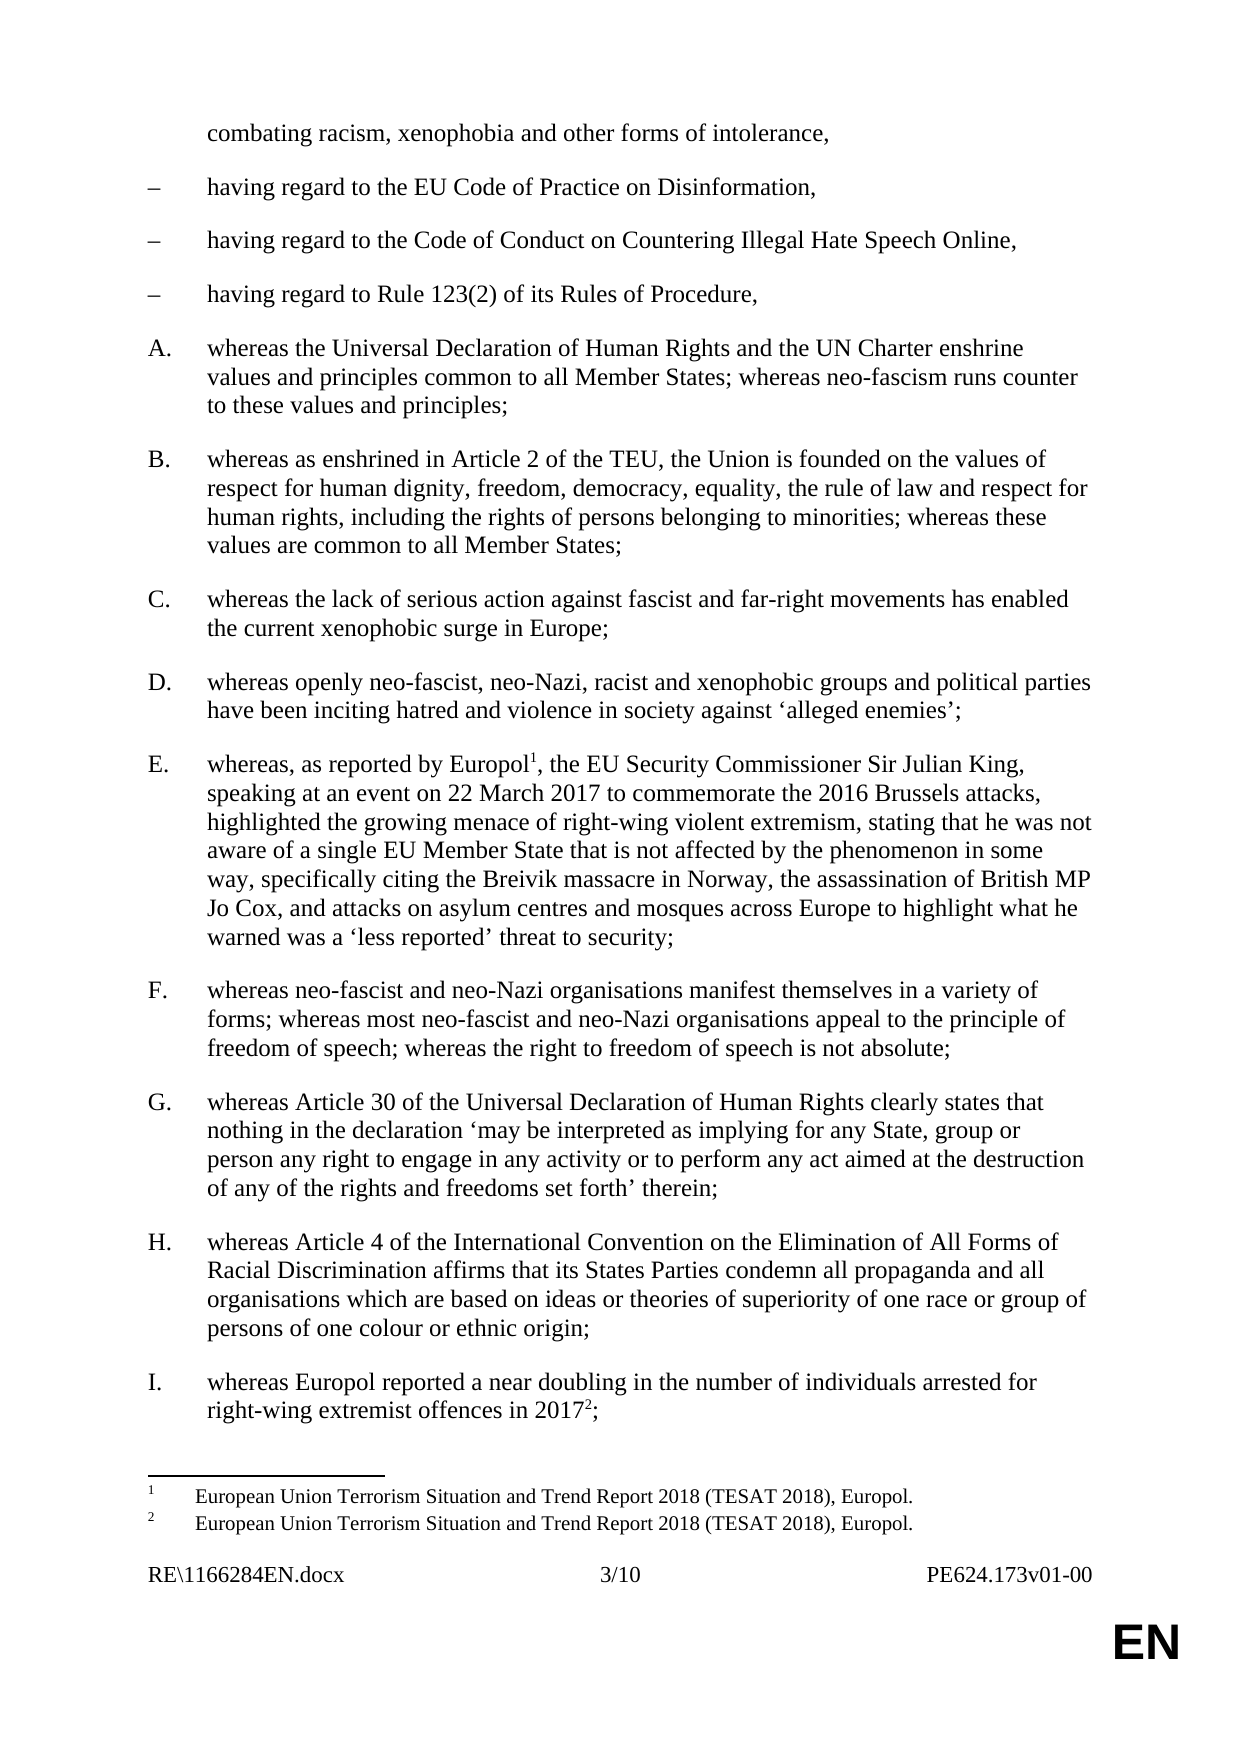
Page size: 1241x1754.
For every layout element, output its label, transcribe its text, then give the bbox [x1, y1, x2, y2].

text H. whereas Article 4 of the International Convention on the Elimination of All Forms of Racial Discrimination affirms that its States Parties condemn all propaganda and all organisations which are based on ideas or theories of superiority of one race or group of persons of one colour or ethnic origin; [148, 1227, 1092, 1342]
text – having regard to the EU Code of Practice on Disinformation, [148, 172, 1092, 201]
text D. whereas openly neo-fascist, neo-Nazi, racist and xenophobic groups and political parties have been inciting hatred and violence in society against ‘alleged enemies’; [148, 667, 1092, 724]
text B. whereas as enshrined in Article 2 of the TEU, the Union is founded on the values of respect for human dignity, freedom, democracy, equality, the rule of law and respect for human rights, including the rights of persons belonging to minorities; whereas these values are common to all Member States; [148, 444, 1092, 559]
text G. whereas Article 30 of the Universal Declaration of Human Rights clearly states that nothing in the declaration ‘may be interpreted as implying for any State, group or person any right to engage in any activity or to perform any act aimed at the destruction of any of the rights and freedoms set forth’ therein; [148, 1087, 1092, 1202]
text E. whereas, as reported by Europol, the EU Security Commissioner Sir Julian King, speaking at an event on 22 March 2017 to commemorate the 2016 Brussels attacks, highlighted the growing menace of right-wing violent extremism, stating that he was not aware of a single EU Member State that is not affected by the phenomenon in some way, specifically citing the Breivik massacre in Norway, the assassination of British MP Jo Cox, and attacks on asylum centres and mosques across Europe to highlight what he warned was a ‘less reported’ threat to security; [148, 749, 1092, 951]
text F. whereas neo-fascist and neo-Nazi organisations manifest themselves in a variety of forms; whereas most neo-fascist and neo-Nazi organisations appeal to the principle of freedom of speech; whereas the right to freedom of speech is not absolute; [148, 976, 1092, 1062]
text A. whereas the Universal Declaration of Human Rights and the UN Charter enshrine values and principles common to all Member States; whereas neo-fascism runs counter to these values and principles; [148, 333, 1092, 419]
text I. whereas Europol reported a near doubling in the number of individuals arrested for right-wing extremist offences in 2017; [148, 1367, 1092, 1424]
text – having regard to Rule 123(2) of its Rules of Procedure, [148, 279, 1092, 308]
text C. whereas the lack of serious action against fascist and far-right movements has enabled the current xenophobic surge in Europe; [148, 584, 1092, 642]
text – having regard to the Code of Conduct on Countering Illegal Hate Speech Online, [148, 226, 1092, 254]
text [148, 118, 1092, 147]
